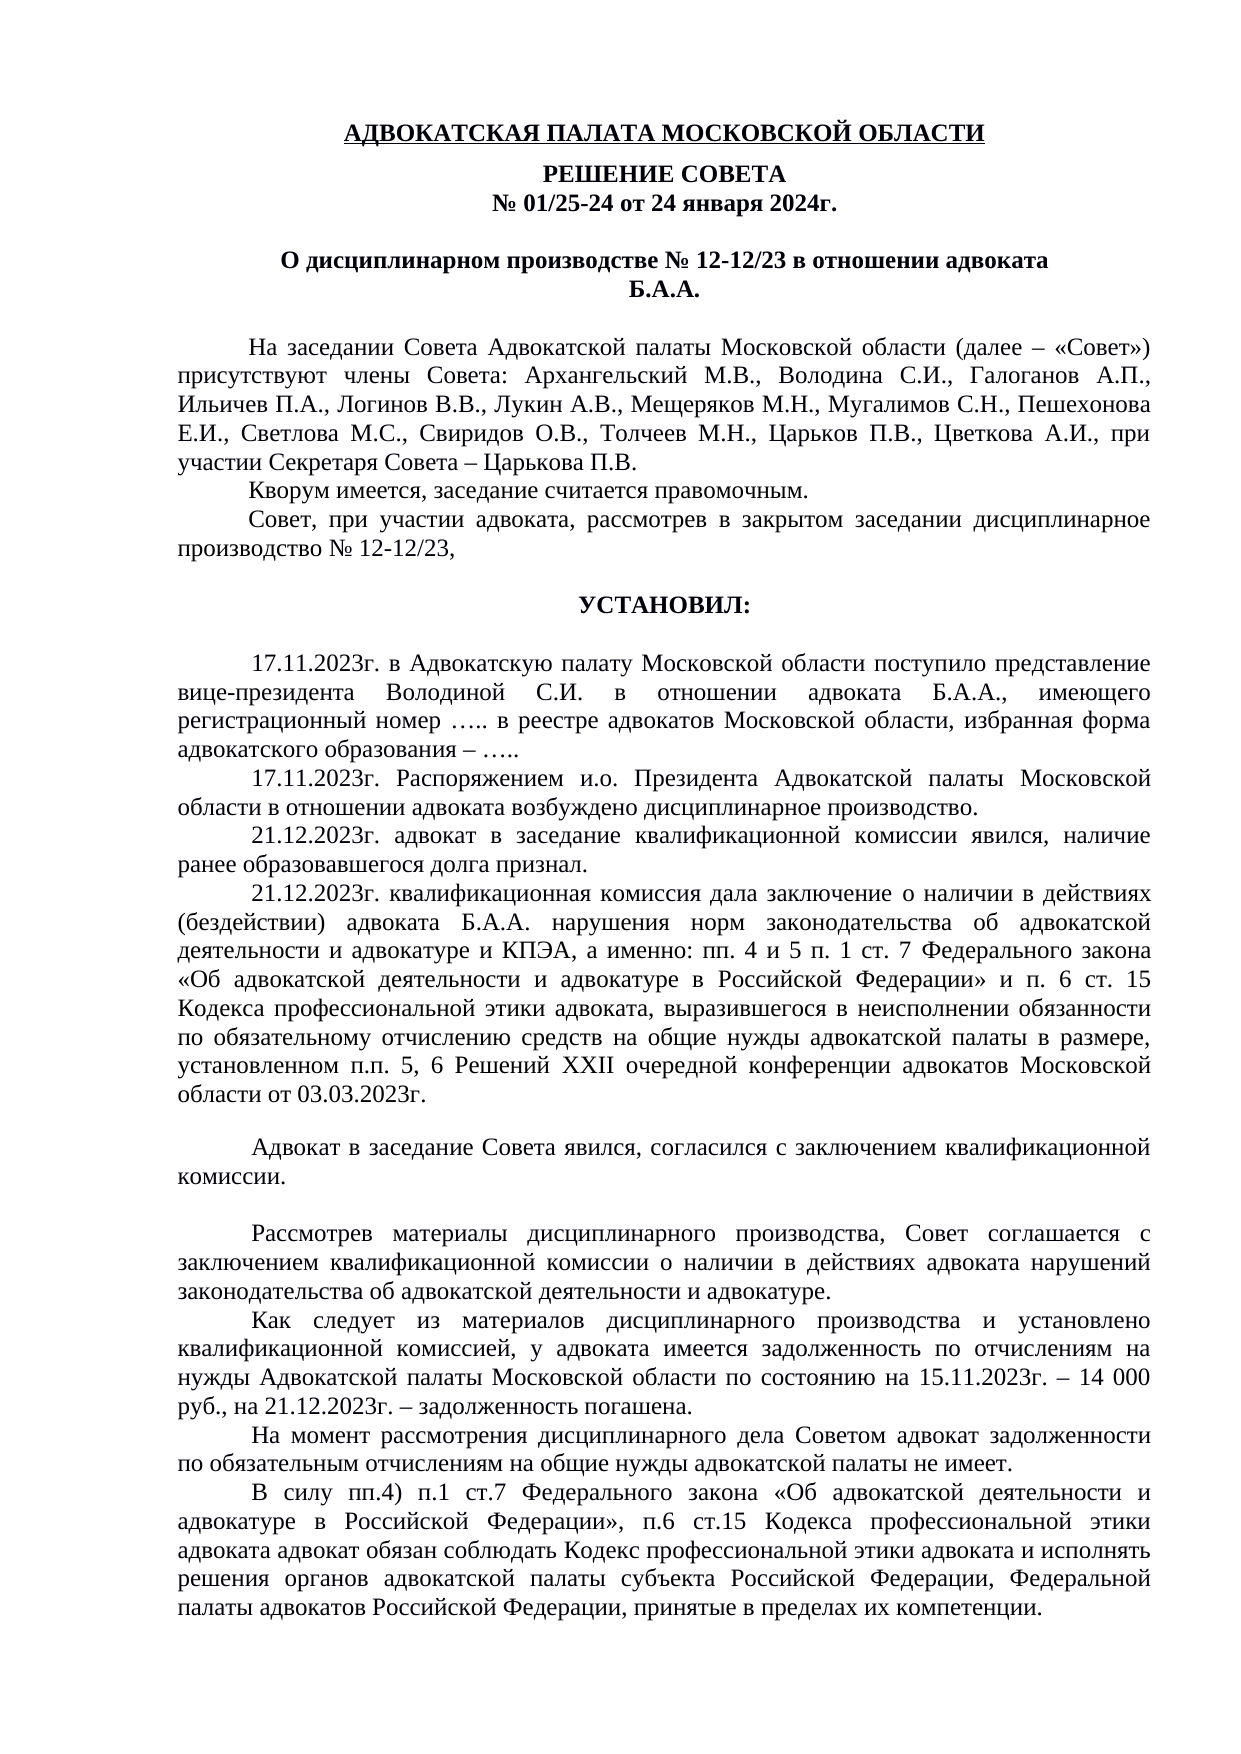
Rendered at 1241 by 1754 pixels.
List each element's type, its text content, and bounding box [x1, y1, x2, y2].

text О дисциплинарном производстве № 12-12/23 в отношении адвоката [177, 246, 1152, 274]
text Совет, при участии адвоката, рассмотрев в закрытом заседании дисциплинарное производство № 12-12/23, [177, 504, 1152, 562]
text УСТАНОВИЛ: [177, 591, 1152, 619]
text № 01/25-24 от 24 января 2024г. [177, 188, 1152, 217]
text В силу пп.4) п.1 ст.7 Федерального закона «Об адвокатской деятельности и адвокатуре в Российской Федерации», п.6 ст.15 Кодекса профессиональной этики адвоката адвокат обязан соблюдать Кодекс профессиональной этики адвоката и исполнять решения органов адвокатской палаты субъекта Российской Федерации, Федеральной палаты адвокатов Российской Федерации, принятые в пределах их компетенции. [177, 1477, 1152, 1621]
text 21.12.2023г. квалификационная комиссия дала заключение о наличии в действиях (бездействии) адвоката Б.А.А. нарушения норм законодательства об адвокатской деятельности и адвокатуре и КПЭА, а именно: пп. 4 и 5 п. 1 ст. 7 Федерального закона «Об адвокатской деятельности и адвокатуре в Российской Федерации» и п. 6 ст. 15 Кодекса профессиональной этики адвоката, выразившегося в неисполнении обязанности по обязательному отчислению средств на общие нужды адвокатской палаты в размере, установленном п.п. 5, 6 Решений XXII очередной конференции адвокатов Московской области от 03.03.2023г. [177, 878, 1152, 1108]
text 21.12.2023г. адвокат в заседание квалификационной комиссии явился, наличие ранее образовавшегося долга признал. [177, 821, 1152, 878]
text 17.11.2023г. в Адвокатскую палату Московской области поступило представление вице-президента Володиной С.И. в отношении адвоката Б.А.А., имеющего регистрационный номер ….. в реестре адвокатов Московской области, избранная форма адвокатского образования – ….. [177, 648, 1152, 763]
text На заседании Совета Адвокатской палаты Московской области (далее – «Совет») присутствуют члены Совета: Архангельский М.В., Володина С.И., Галоганов А.П., Ильичев П.А., Логинов В.В., Лукин А.В., Мещеряков М.Н., Мугалимов С.Н., Пешехонова Е.И., Светлова М.С., Свиридов О.В., Толчеев М.Н., Царьков П.В., Цветкова А.И., при участии Секретаря Совета – Царькова П.В. [177, 332, 1152, 476]
text Как следует из материалов дисциплинарного производства и установлено квалификационной комиссией, у адвоката имеется задолженность по отчислениям на нужды Адвокатской палаты Московской области по состоянию на 15.11.2023г. – 14 000 руб., на 21.12.2023г. – задолженность погашена. [177, 1305, 1152, 1420]
text На момент рассмотрения дисциплинарного дела Советом адвокат задолженности по обязательным отчислениям на общие нужды адвокатской палаты не имеет. [177, 1420, 1152, 1477]
text 17.11.2023г. Распоряжением и.о. Президента Адвокатской палаты Московской области в отношении адвоката возбуждено дисциплинарное производство. [177, 763, 1152, 821]
subtitle Решение СОВЕТА [177, 159, 1152, 188]
text Кворум имеется, заседание считается правомочным. [177, 476, 1152, 504]
text Адвокат в заседание Совета явился, согласился с заключением квалификационной комиссии. [177, 1132, 1152, 1190]
text адвокатская палата московской области [177, 118, 1152, 147]
text Б.А.А. [177, 274, 1152, 303]
text Рассмотрев материалы дисциплинарного производства, Совет соглашается с заключением квалификационной комиссии о наличии в действиях адвоката нарушений законодательства об адвокатской деятельности и адвокатуре. [177, 1218, 1152, 1305]
